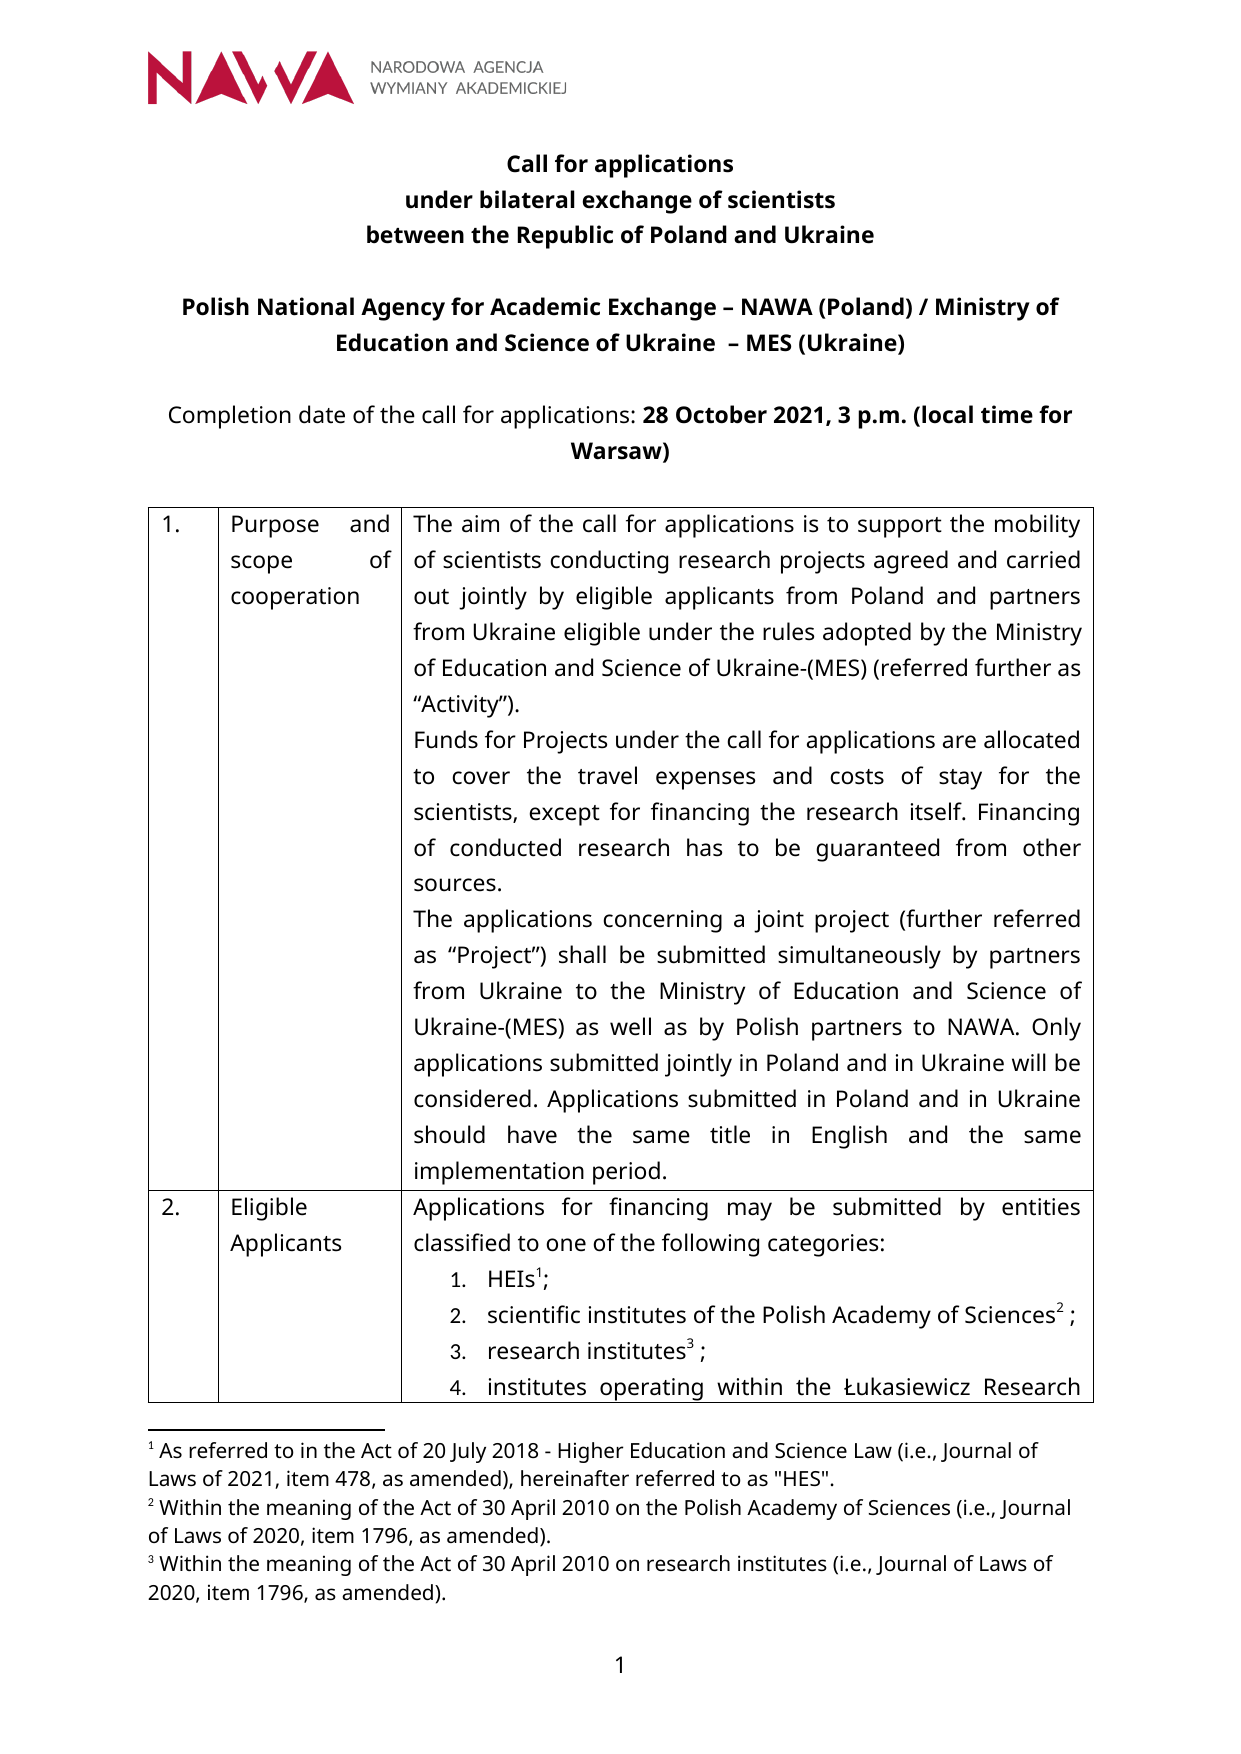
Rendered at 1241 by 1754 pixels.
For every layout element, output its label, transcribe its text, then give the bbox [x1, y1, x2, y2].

table_cell [149, 1191, 218, 1402]
text under bilateral exchange of scientists [148, 183, 1093, 215]
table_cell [402, 1191, 1093, 1402]
picture [147, 50, 567, 105]
table_header Purpose and scope of cooperation [219, 508, 401, 1190]
table_header The aim of the call for applications is to support the mobility of scientists conducting research projects agreed and carried out jointly by eligible applicants from Poland and partners from Ukraine eligible under the rules adopted by the Ministry of Education and Science of Ukraine-(MES) (referred further as “Activity”). Funds for Projects under the call for applications are allocated to cover the travel expenses and costs of stay for the scientists, except for financing the research itself. Financing of conducted research has to be guaranteed from other sources. The applications concerning a joint project (further referred as “Project”) shall be submitted simultaneously by partners from Ukraine to the Ministry of Education and Science of Ukraine-(MES) as well as by Polish partners to NAWA. Only applications submitted jointly in Poland and in Ukraine will be considered. Applications submitted in Poland and in Ukraine should have the same title in English and the same implementation period. [402, 508, 1093, 1190]
text between the Republic of Poland and Ukraine [148, 219, 1093, 251]
table_cell Eligible Applicants [219, 1191, 401, 1402]
table_header [149, 508, 218, 1190]
text Completion date of the call for applications: 28 October 2021, 3 p.m. (local time for Warsaw) [148, 399, 1093, 466]
text Call for applications [148, 148, 1093, 179]
text Polish National Agency for Academic Exchange – NAWA (Poland) / Ministry of Education and Science of Ukraine – MES (Ukraine) [148, 291, 1093, 358]
